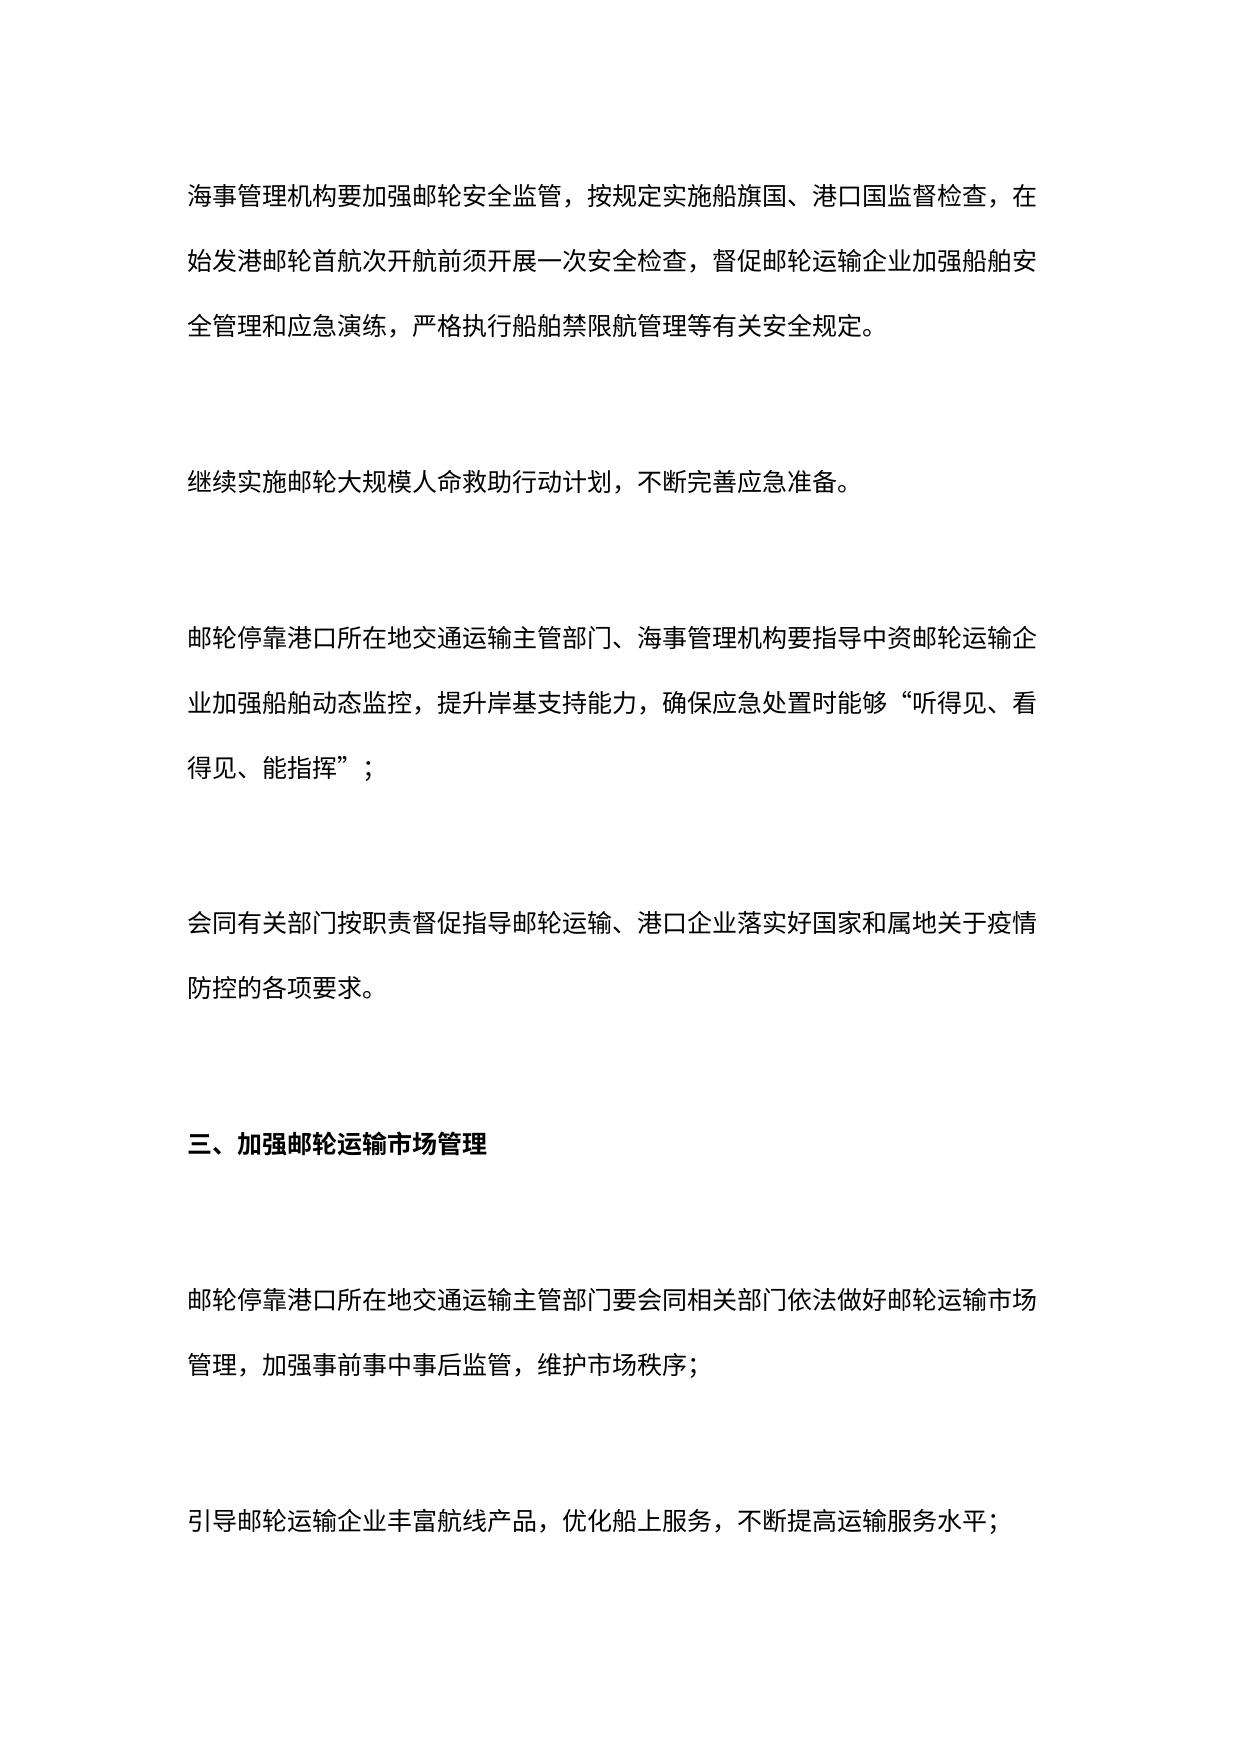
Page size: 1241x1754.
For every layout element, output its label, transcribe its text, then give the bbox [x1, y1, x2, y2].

text 继续实施邮轮大规模人命救助行动计划，不断完善应急准备。 [187, 448, 1053, 513]
text 三、加强邮轮运输市场管理 [187, 1110, 1053, 1175]
text 会同有关部门按职责督促指导邮轮运输、港口企业落实好国家和属地关于疫情防控的各项要求。 [187, 889, 1053, 1019]
text 海事管理机构要加强邮轮安全监管，按规定实施船旗国、港口国监督检查，在始发港邮轮首航次开航前须开展一次安全检查，督促邮轮运输企业加强船舶安全管理和应急演练，严格执行船舶禁限航管理等有关安全规定。 [187, 162, 1053, 357]
text 邮轮停靠港口所在地交通运输主管部门要会同相关部门依法做好邮轮运输市场管理，加强事前事中事后监管，维护市场秩序； [187, 1266, 1053, 1396]
text 引导邮轮运输企业丰富航线产品，优化船上服务，不断提高运输服务水平； [187, 1487, 1053, 1552]
text 邮轮停靠港口所在地交通运输主管部门、海事管理机构要指导中资邮轮运输企业加强船舶动态监控，提升岸基支持能力，确保应急处置时能够“听得见、看得见、能指挥”； [187, 604, 1053, 799]
